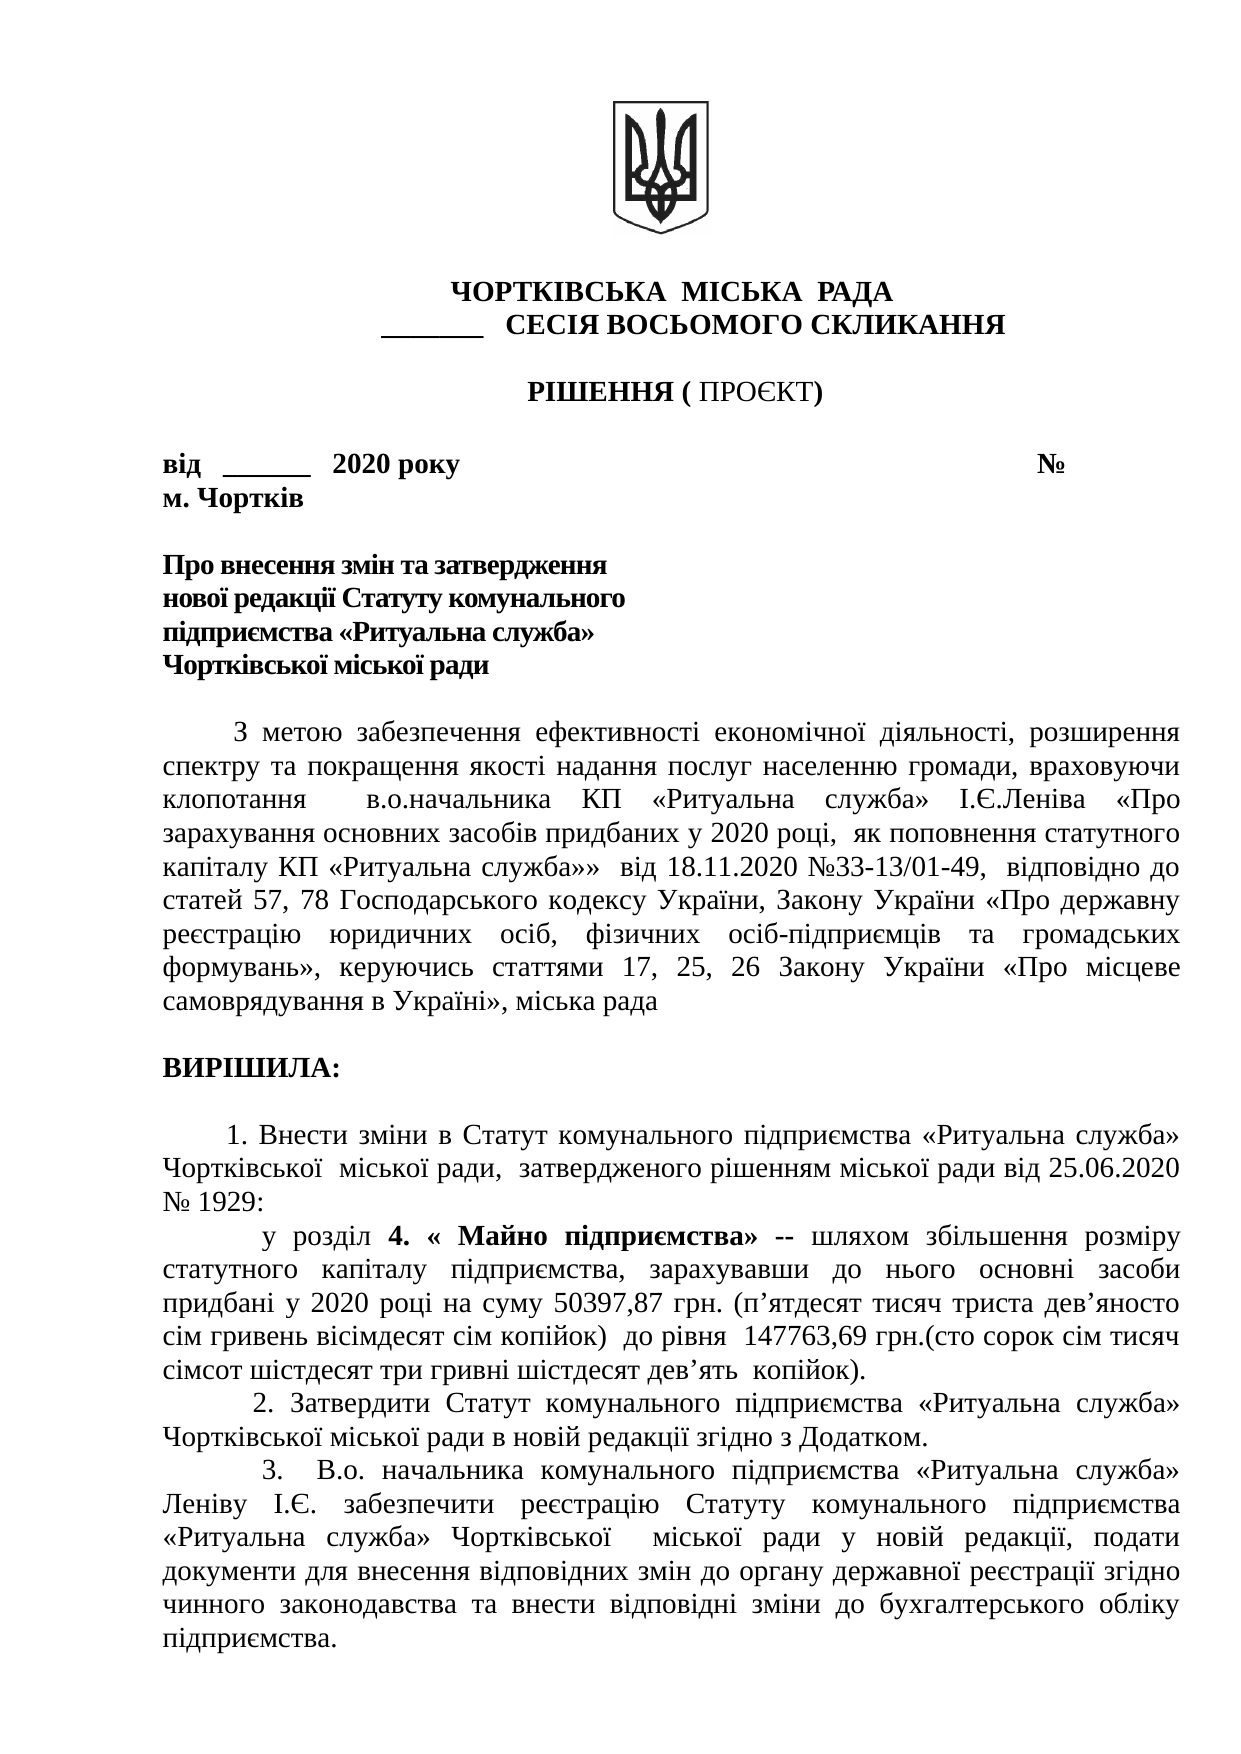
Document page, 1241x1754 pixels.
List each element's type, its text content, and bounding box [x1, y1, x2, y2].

text РІШЕННЯ ( ПРОЄКТ) [162, 374, 1181, 408]
text _______ СЕСІЯ ВОСЬОМОГО СКЛИКАННЯ [162, 307, 1181, 341]
text нової редакції Статуту комунального [162, 580, 1181, 614]
text 3. В.о. начальника комунального підприємства «Ритуальна служба» Леніву І.Є. забезпечити реєстрацію Статуту комунального підприємства «Ритуальна служба» Чортківської міської ради у новій редакції, подати документи для внесення відповідних змін до органу державної реєстрації згідно чинного законодавства та внести відповідні зміни до бухгалтерського обліку підприємства. [162, 1452, 1181, 1654]
text ЧОРТКІВСЬКА МІСЬКА РАДА [162, 274, 1181, 307]
text м. Чортків [162, 480, 1181, 513]
text від ______ 2020 року № [162, 446, 1181, 480]
text 2. Затвердити Статут комунального підприємства «Ритуальна служба» Чортківської міської ради в новій редакції згідно з Додатком. [162, 1385, 1181, 1452]
text Чортківської міської ради [162, 647, 1181, 681]
text підприємства «Ритуальна служба» [162, 614, 1181, 647]
text у розділ 4. « Майно підприємства» -- шляхом збільшення розміру статутного капіталу підприємства, зарахувавши до нього основні засоби придбані у 2020 році на суму 50397,87 грн. (п’ятдесят тисяч триста дев’яносто сім гривень вісімдесят сім копійок) до рівня 147763,69 грн.(сто сорок сім тисяч сімсот шістдесят три гривні шістдесят дев’ять копійок). [162, 1218, 1181, 1385]
text ВИРІШИЛА: [162, 1050, 1181, 1083]
text З метою забезпечення ефективності економічної діяльності, розширення спектру та покращення якості надання послуг населенню громади, враховуючи клопотання в.о.начальника КП «Ритуальна служба» І.Є.Леніва «Про зарахування основних засобів придбаних у 2020 році, як поповнення статутного капіталу КП «Ритуальна служба»» від 18.11.2020 №33-13/01-49, відповідно до статей 57, 78 Господарського кодексу України, Закону України «Про державну реєстрацію юридичних осіб, фізичних осіб-підприємців та громадських формувань», керуючись статтями 17, 25, 26 Закону України «Про місцеве самоврядування в Україні», міська рада [162, 714, 1181, 1016]
text 1. Внести зміни в Статут комунального підприємства «Ритуальна служба» Чортківської міської ради, затвердженого рішенням міської ради від 25.06.2020 № 1929: [162, 1117, 1181, 1218]
text Про внесення змін та затвердження [162, 547, 1181, 580]
